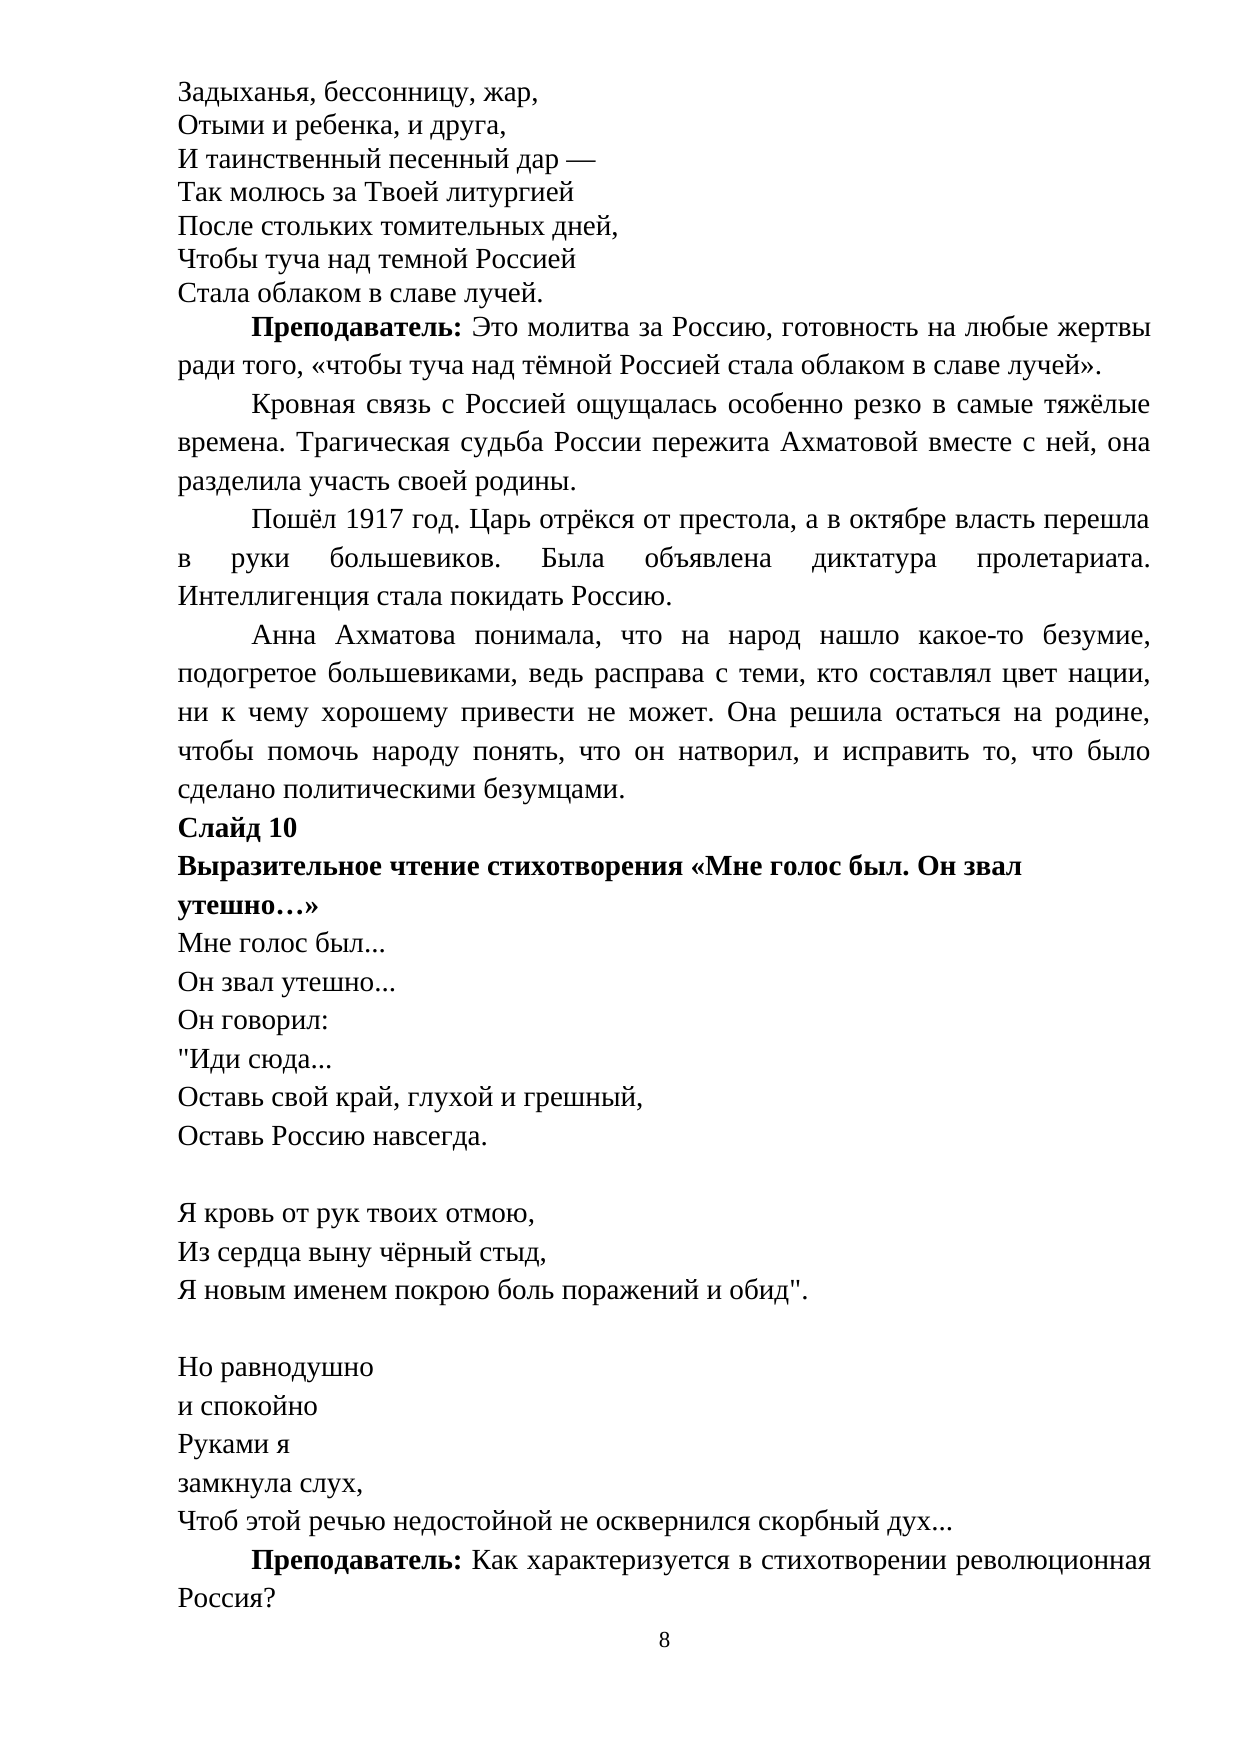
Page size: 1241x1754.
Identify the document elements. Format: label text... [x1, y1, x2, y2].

text Чтобы туча над темной Россией [177, 242, 1152, 275]
text Преподаватель: Как характеризуется в стихотворении революционная Россия? [177, 1542, 1152, 1614]
text Отыми и ребенка, и друга, [177, 107, 1152, 141]
text Стала облаком в славе лучей. [177, 275, 1152, 309]
text Анна Ахматова понимала, что на народ нашло какое-то безумие, подогретое большевиками, ведь расправа с теми, кто составлял цвет нации, ни к чему хорошему привести не может. Она решила остаться на родине, чтобы помочь народу понять, что он натворил, и исправить то, что было сделано политическими безумцами. [177, 617, 1152, 805]
text Мне голос был... Он звал утешно... Он говорил: "Иди сюда... Оставь свой край, глухой и грешный, Оставь Россию навсегда. Я кровь от рук твоих отмою, Из сердца выну чёрный стыд, Я новым именем покрою боль поражений и обид". Но равнодушно и спокойно Руками я замкнула слух, Чтоб этой речью недостойной не осквернился скорбный дух... [177, 925, 1152, 1537]
text Кровная связь с Россией ощущалась особенно резко в самые тяжёлые времена. Трагическая судьба России пережита Ахматовой вместе с ней, она разделила участь своей родины. [177, 386, 1152, 496]
text Выразительное чтение стихотворения «Мне голос был. Он звал утешно…» [177, 848, 1152, 920]
text Преподаватель: Это молитва за Россию, готовность на любые жертвы ради того, «чтобы туча над тёмной Россией стала облаком в славе лучей». [177, 309, 1152, 381]
text После стольких томительных дней, [177, 208, 1152, 242]
text Пошёл 1917 год. Царь отрёкся от престола, а в октябре власть перешла в руки большевиков. Была объявлена диктатура пролетариата. Интеллигенция стала покидать Россию. [177, 501, 1152, 612]
text Слайд 10 [177, 810, 1152, 843]
text Задыханья, бессонницу, жар, [177, 74, 1152, 107]
text И таинственный песенный дар — [177, 141, 1152, 174]
text Так молюсь за Твоей литургией [177, 174, 1152, 208]
